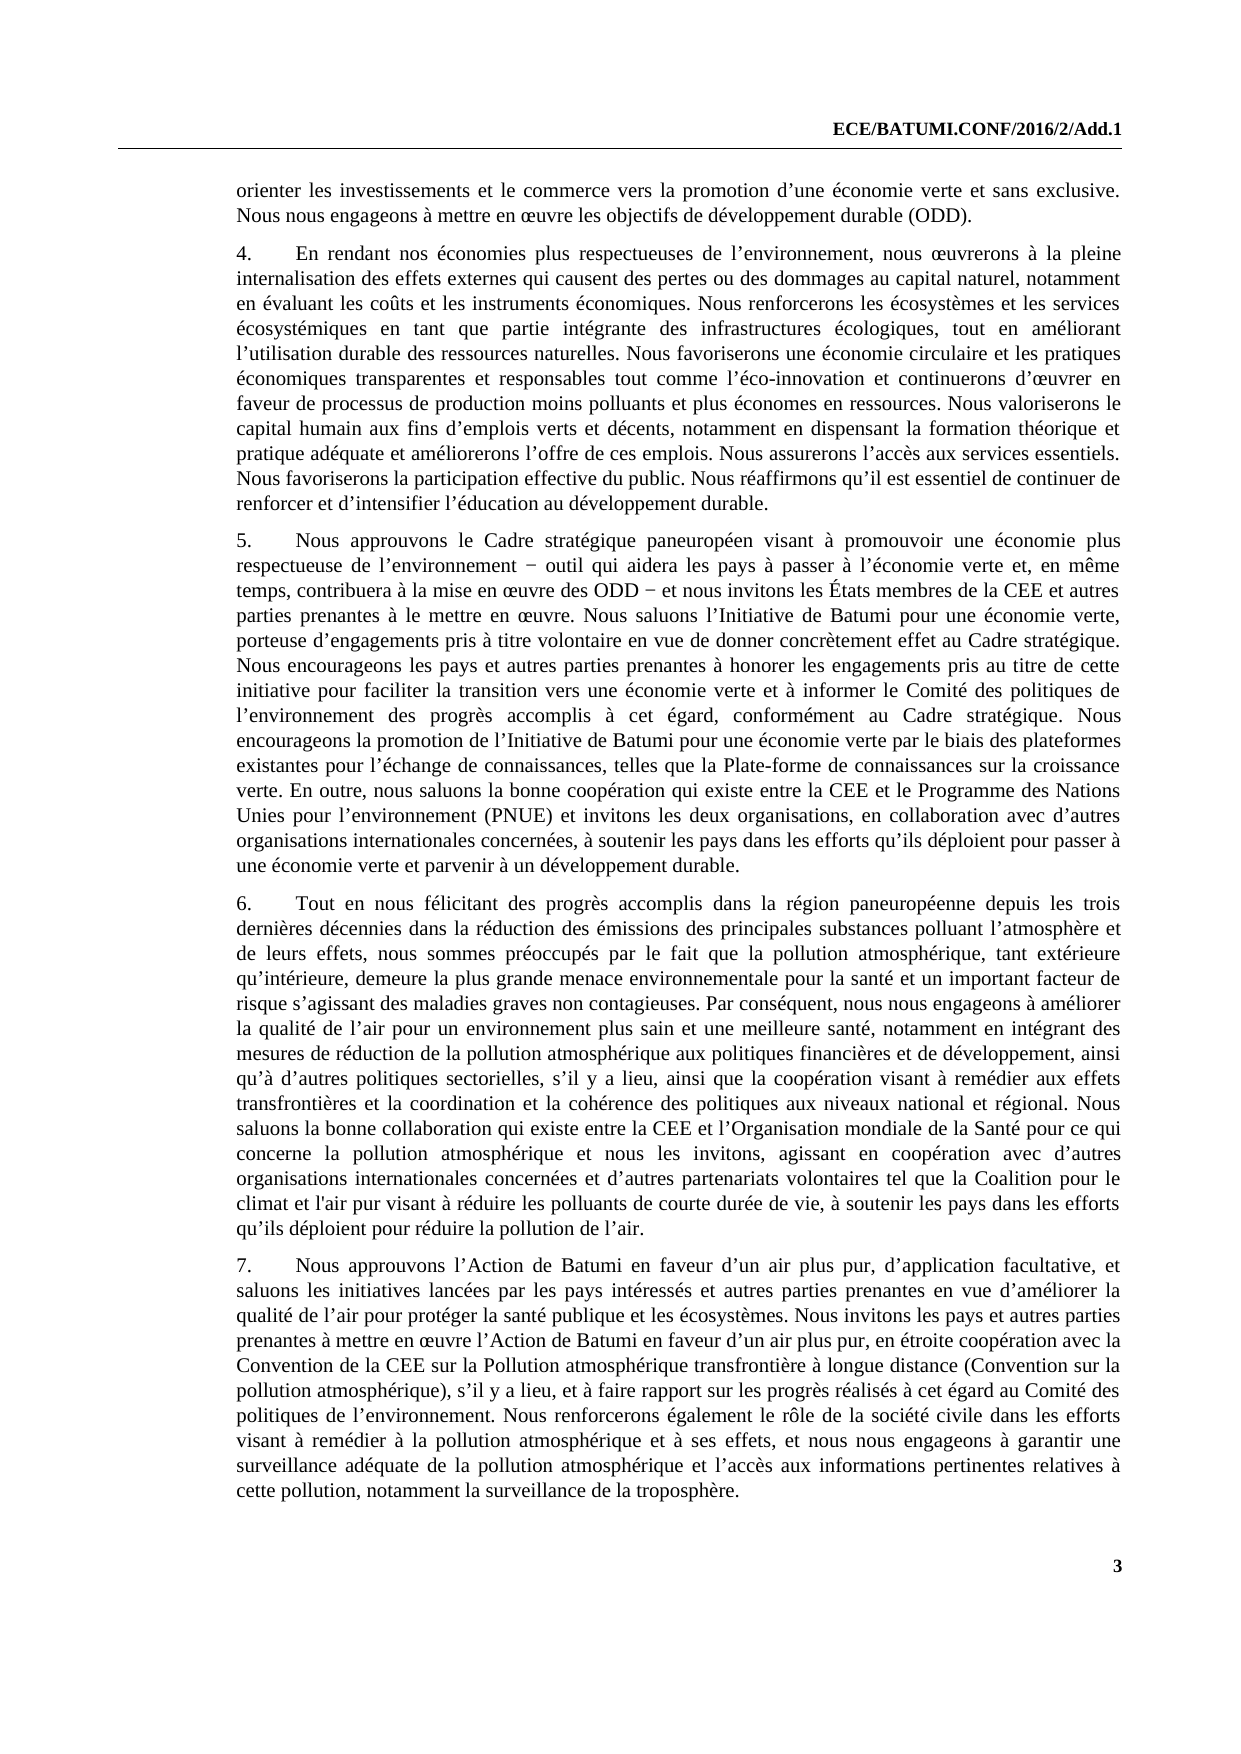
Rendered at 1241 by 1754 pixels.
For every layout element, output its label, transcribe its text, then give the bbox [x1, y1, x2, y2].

text Nous approuvons le Cadre stratégique paneuropéen visant à promouvoir une économie plus respectueuse de l’environnement − outil qui aidera les pays à passer à l’économie verte et, en même temps, contribuera à la mise en œuvre des ODD − et nous invitons les États membres de la CEE et autres parties prenantes à le mettre en œuvre. Nous saluons l’Initiative de Batumi pour une économie verte, porteuse d’engagements pris à titre volontaire en vue de donner concrètement effet au Cadre stratégique. Nous encourageons les pays et autres parties prenantes à honorer les engagements pris au titre de cette initiative pour faciliter la transition vers une économie verte et à informer le Comité des politiques de l’environnement des progrès accomplis à cet égard, conformément au Cadre stratégique. Nous encourageons la promotion de l’Initiative de Batumi pour une économie verte par le biais des plateformes existantes pour l’échange de connaissances, telles que la Plate-forme de connaissances sur la croissance verte. En outre, nous saluons la bonne coopération qui existe entre la CEE et le Programme des Nations Unies pour l’environnement (PNUE) et invitons les deux organisations, en collaboration avec d’autres organisations internationales concernées, à soutenir les pays dans les efforts qu’ils déploient pour passer à une économie verte et parvenir à un développement durable. [236, 527, 1122, 877]
text Nous approuvons l’Action de Batumi en faveur d’un air plus pur, d’application facultative, et saluons les initiatives lancées par les pays intéressés et autres parties prenantes en vue d’améliorer la qualité de l’air pour protéger la santé publique et les écosystèmes. Nous invitons les pays et autres parties prenantes à mettre en œuvre l’Action de Batumi en faveur d’un air plus pur, en étroite coopération avec la Convention de la CEE sur la Pollution atmosphérique transfrontière à longue distance (Convention sur la pollution atmosphérique), s’il y a lieu, et à faire rapport sur les progrès réalisés à cet égard au Comité des politiques de l’environnement. Nous renforcerons également le rôle de la société civile dans les efforts visant à remédier à la pollution atmosphérique et à ses effets, et nous nous engageons à garantir une surveillance adéquate de la pollution atmosphérique et l’accès aux informations pertinentes relatives à cette pollution, notamment la surveillance de la troposphère. [236, 1252, 1122, 1502]
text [236, 177, 1122, 227]
text En rendant nos économies plus respectueuses de l’environnement, nous œuvrerons à la pleine internalisation des effets externes qui causent des pertes ou des dommages au capital naturel, notamment en évaluant les coûts et les instruments économiques. Nous renforcerons les écosystèmes et les services écosystémiques en tant que partie intégrante des infrastructures écologiques, tout en améliorant l’utilisation durable des ressources naturelles. Nous favoriserons une économie circulaire et les pratiques économiques transparentes et responsables tout comme l’éco-innovation et continuerons d’œuvrer en faveur de processus de production moins polluants et plus économes en ressources. Nous valoriserons le capital humain aux fins d’emplois verts et décents, notamment en dispensant la formation théorique et pratique adéquate et améliorerons l’offre de ces emplois. Nous assurerons l’accès aux services essentiels. Nous favoriserons la participation effective du public. Nous réaffirmons qu’il est essentiel de continuer de renforcer et d’intensifier l’éducation au développement durable. [236, 240, 1122, 515]
text Tout en nous félicitant des progrès accomplis dans la région paneuropéenne depuis les trois dernières décennies dans la réduction des émissions des principales substances polluant l’atmosphère et de leurs effets, nous sommes préoccupés par le fait que la pollution atmosphérique, tant extérieure qu’intérieure, demeure la plus grande menace environnementale pour la santé et un important facteur de risque s’agissant des maladies graves non contagieuses. Par conséquent, nous nous engageons à améliorer la qualité de l’air pour un environnement plus sain et une meilleure santé, notamment en intégrant des mesures de réduction de la pollution atmosphérique aux politiques financières et de développement, ainsi qu’à d’autres politiques sectorielles, s’il y a lieu, ainsi que la coopération visant à remédier aux effets transfrontières et la coordination et la cohérence des politiques aux niveaux national et régional. Nous saluons la bonne collaboration qui existe entre la CEE et l’Organisation mondiale de la Santé pour ce qui concerne la pollution atmosphérique et nous les invitons, agissant en coopération avec d’autres organisations internationales concernées et d’autres partenariats volontaires tel que la Coalition pour le climat et l'air pur visant à réduire les polluants de courte durée de vie, à soutenir les pays dans les efforts qu’ils déploient pour réduire la pollution de l’air. [236, 890, 1122, 1240]
